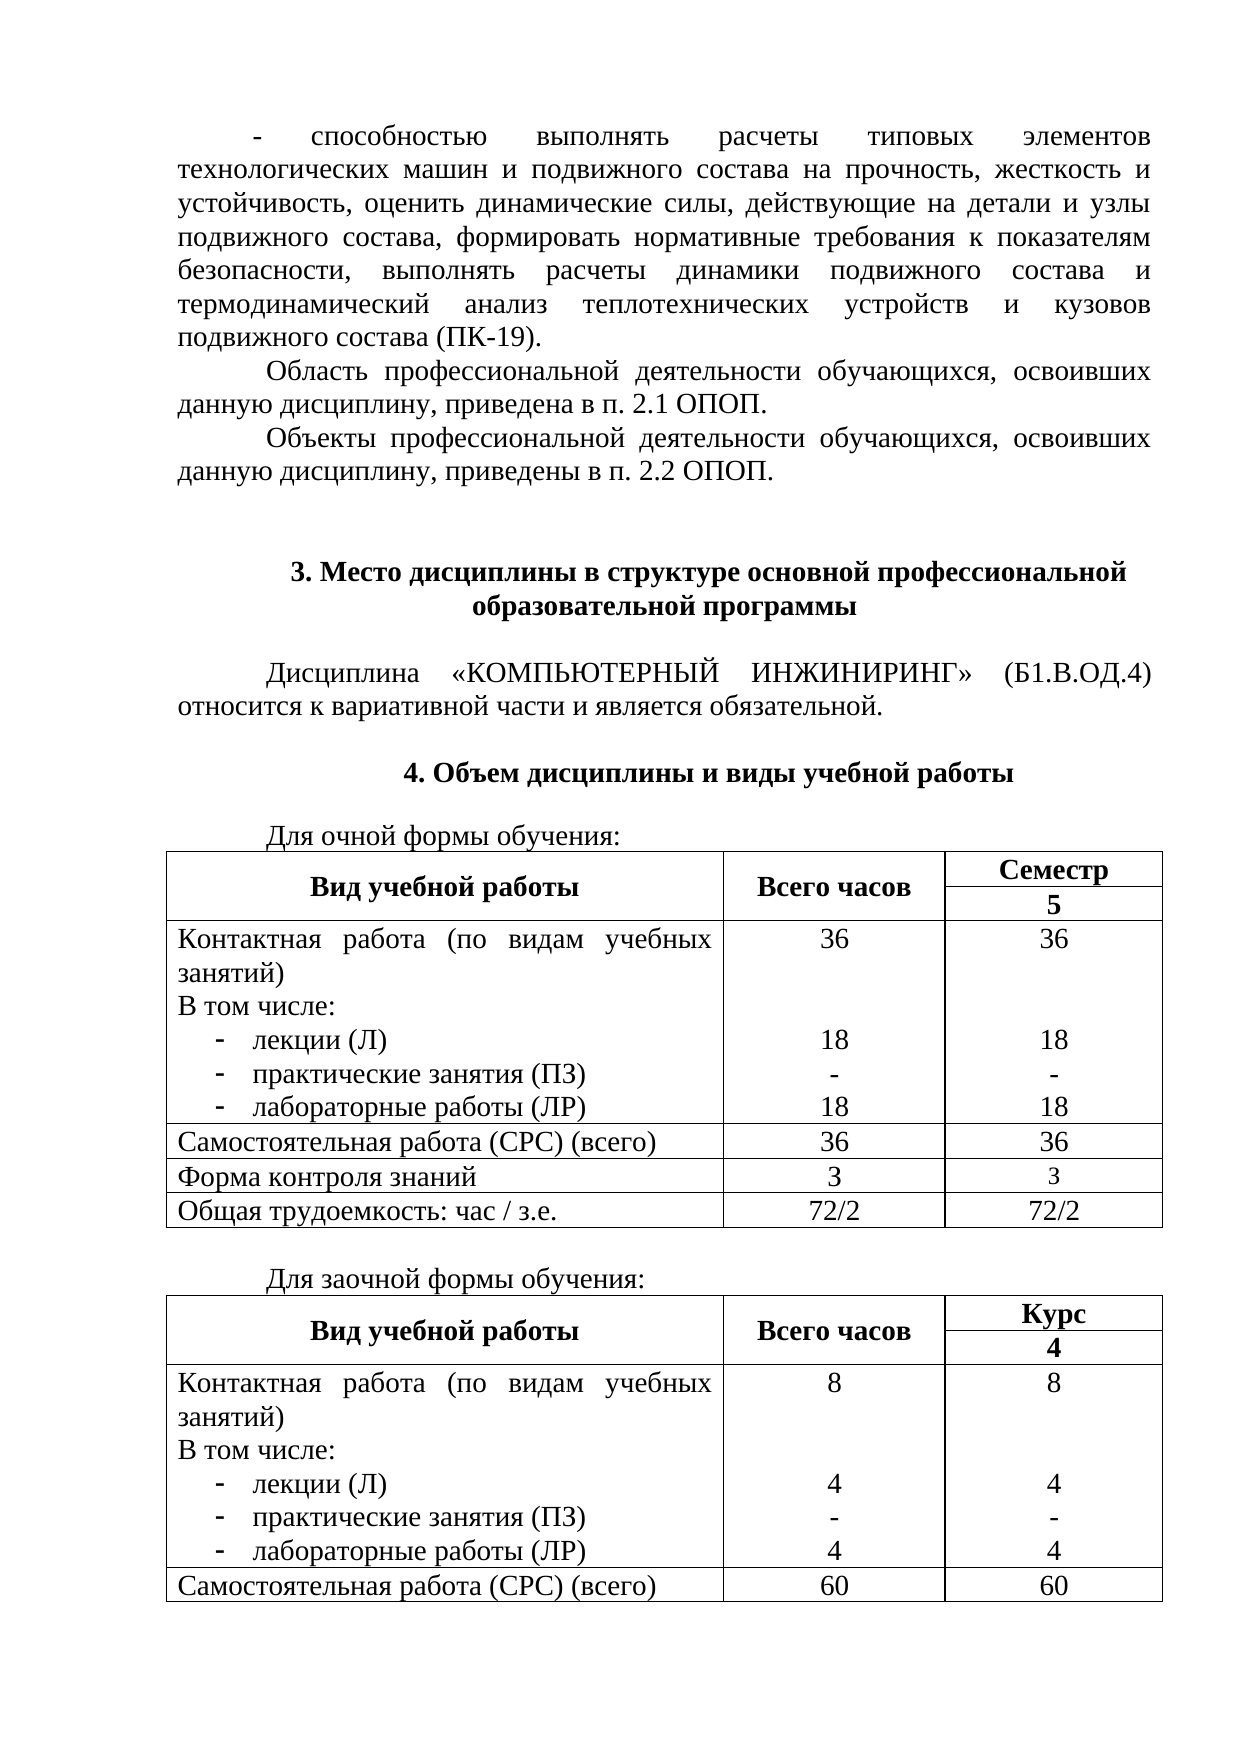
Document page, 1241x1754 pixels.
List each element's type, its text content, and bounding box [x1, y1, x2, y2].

table_cell Самостоятельная работа (СРС) (всего) [167, 1124, 723, 1158]
table_cell 8 4 - 4 [724, 1365, 944, 1567]
table_cell 4 [946, 1331, 1162, 1364]
table_cell 60 [946, 1568, 1162, 1601]
text Объекты профессиональной деятельности обучающихся, освоивших данную дисциплину, приведены в п. 2.2 ОПОП. [177, 420, 1152, 487]
table_cell Контактная работа (по видам учебных занятий) В том числе: лекции (Л) практические занятия (ПЗ) лабораторные работы (ЛР) [167, 1365, 723, 1567]
table_cell З [724, 1159, 944, 1192]
table_cell 72/2 [724, 1193, 944, 1227]
table_header Семестр [946, 852, 1162, 886]
table_cell 36 18 - 18 [724, 921, 944, 1123]
table_cell 36 [724, 1124, 944, 1158]
table_cell Самостоятельная работа (СРС) (всего) [167, 1568, 723, 1601]
table_cell Общая трудоемкость: час / з.е. [167, 1193, 723, 1227]
text Дисциплина «КОМПЬЮТЕРНЫЙ ИНЖИНИРИНГ» (Б1.В.ОД.4) относится к вариативной части и является обязательной. [177, 655, 1152, 722]
table_cell 5 [946, 887, 1162, 920]
table_header Вид учебной работы [167, 1296, 723, 1364]
text Для заочной формы обучения: [177, 1261, 1152, 1295]
text Область профессиональной деятельности обучающихся, освоивших данную дисциплину, приведена в п. 2.1 ОПОП. [177, 353, 1152, 420]
table_header Всего часов [724, 852, 944, 920]
text 3. Место дисциплины в структуре основной профессиональной образовательной программы [177, 554, 1152, 621]
table_cell З [946, 1159, 1162, 1192]
table_header Вид учебной работы [167, 852, 723, 920]
table_cell 8 4 - 4 [946, 1365, 1162, 1567]
table_cell Контактная работа (по видам учебных занятий) В том числе: лекции (Л) практические занятия (ПЗ) лабораторные работы (ЛР) [167, 921, 723, 1123]
table_cell Форма контроля знаний [167, 1159, 723, 1192]
table_header Курс [946, 1296, 1162, 1329]
text Для очной формы обучения: [177, 818, 1152, 851]
table_cell 36 18 - 18 [946, 921, 1162, 1123]
table_cell 36 [946, 1124, 1162, 1158]
table_header Всего часов [724, 1296, 944, 1364]
text 4. Объем дисциплины и виды учебной работы [177, 755, 1152, 789]
table_cell 72/2 [946, 1193, 1162, 1227]
text - способностью выполнять расчеты типовых элементов технологических машин и подвижного состава на прочность, жесткость и устойчивость, оценить динамические силы, действующие на детали и узлы подвижного состава, формировать нормативные требования к показателям безопасности, выполнять расчеты динамики подвижного состава и термодинамический анализ теплотехнических устройств и кузовов подвижного состава (ПК-19). [177, 118, 1152, 353]
table_cell 60 [724, 1568, 944, 1601]
